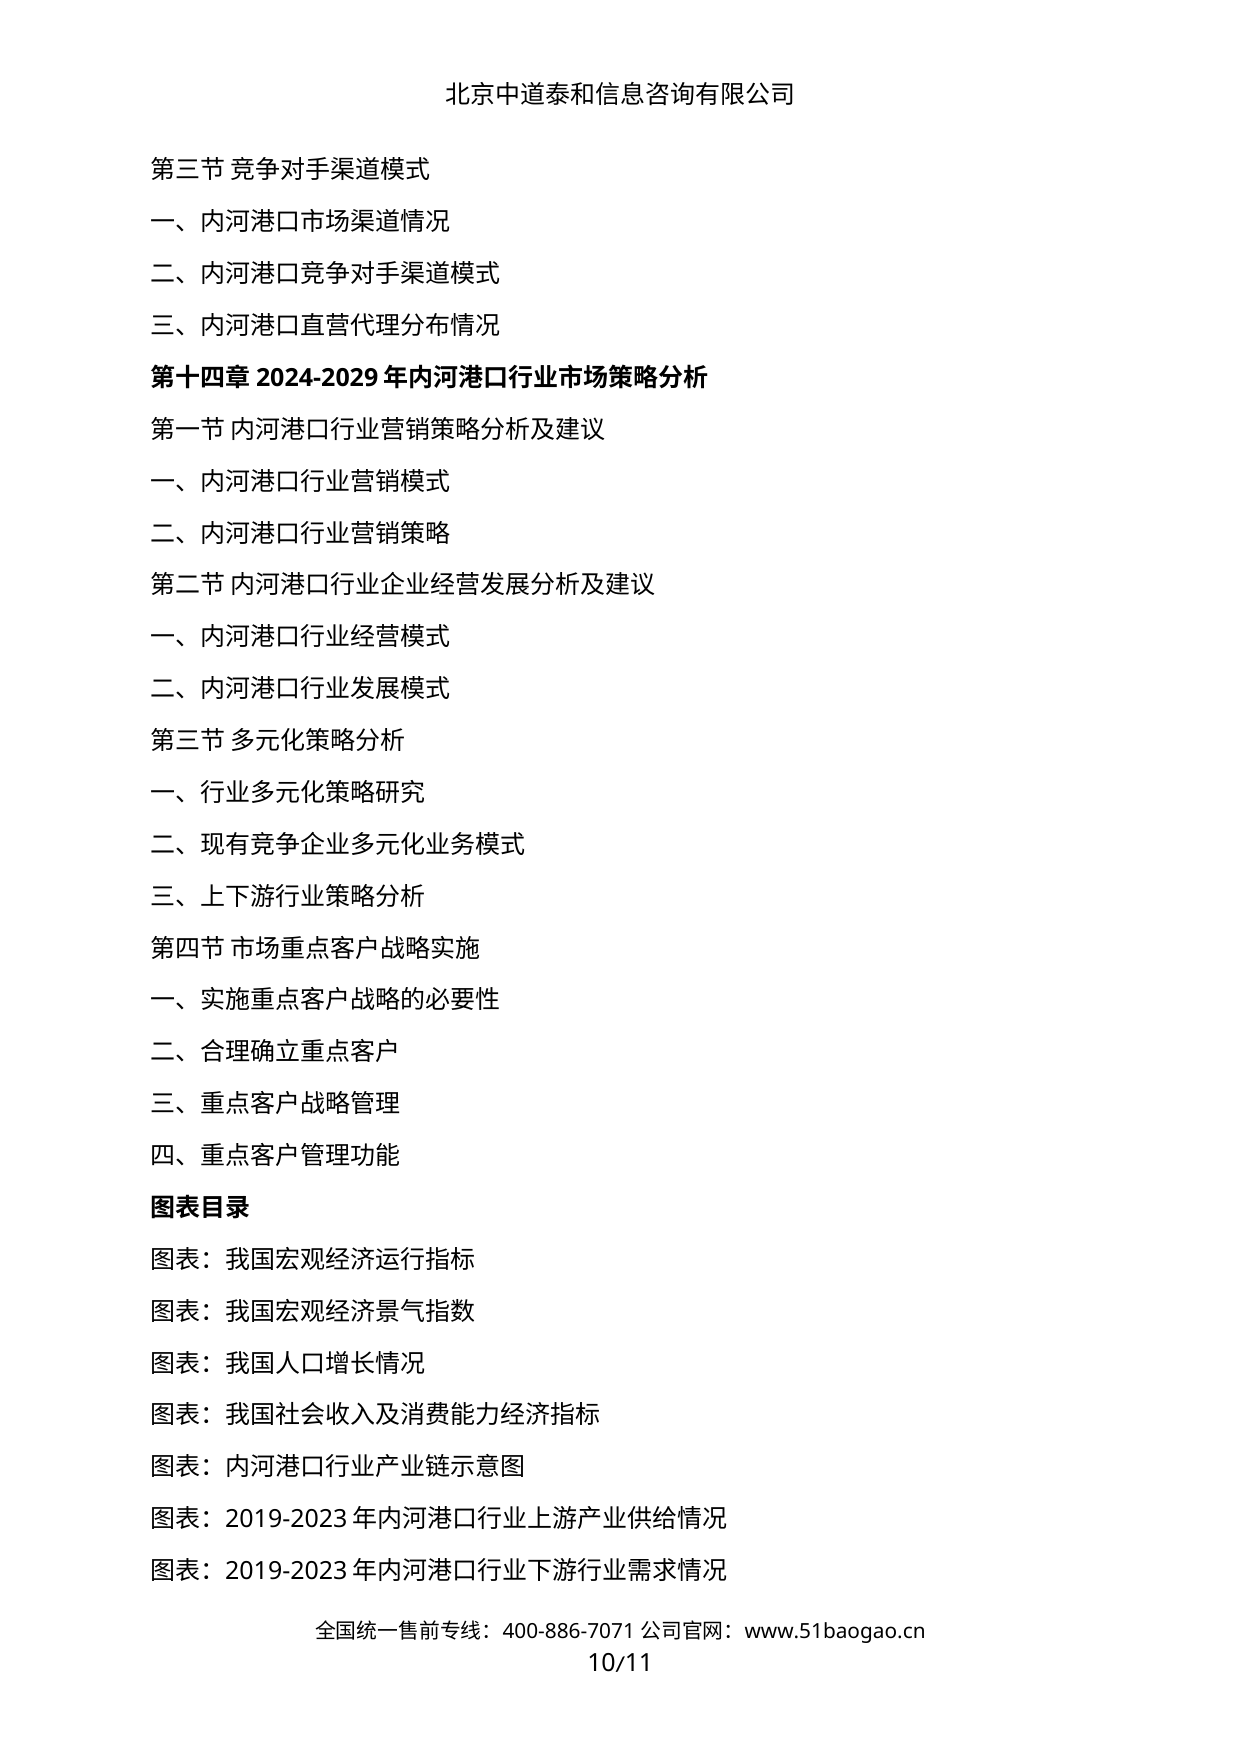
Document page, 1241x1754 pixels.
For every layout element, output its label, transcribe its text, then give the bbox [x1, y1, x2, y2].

text 一、内河港口市场渠道情况 [150, 202, 1090, 238]
text 图表：2019-2023年内河港口行业上游产业供给情况 [150, 1499, 1090, 1535]
text 一、行业多元化策略研究 [150, 772, 1090, 809]
text 二、内河港口竞争对手渠道模式 [150, 254, 1090, 290]
text 二、内河港口行业营销策略 [150, 513, 1090, 549]
text 第三节 多元化策略分析 [150, 721, 1090, 757]
text 第十四章 2024-2029年内河港口行业市场策略分析 [150, 357, 1090, 394]
text 图表：我国宏观经济景气指数 [150, 1291, 1090, 1327]
text 三、内河港口直营代理分布情况 [150, 306, 1090, 342]
text 第一节 内河港口行业营销策略分析及建议 [150, 409, 1090, 446]
text 二、现有竞争企业多元化业务模式 [150, 824, 1090, 861]
text 图表：我国宏观经济运行指标 [150, 1239, 1090, 1276]
text 四、重点客户管理功能 [150, 1136, 1090, 1172]
text 三、上下游行业策略分析 [150, 876, 1090, 912]
text 二、合理确立重点客户 [150, 1032, 1090, 1068]
text 一、内河港口行业营销模式 [150, 461, 1090, 497]
text 二、内河港口行业发展模式 [150, 669, 1090, 705]
text 图表：内河港口行业产业链示意图 [150, 1447, 1090, 1483]
text 第二节 内河港口行业企业经营发展分析及建议 [150, 565, 1090, 601]
text 三、重点客户战略管理 [150, 1084, 1090, 1120]
text 图表：我国社会收入及消费能力经济指标 [150, 1395, 1090, 1431]
text 第四节 市场重点客户战略实施 [150, 928, 1090, 964]
text 图表目录 [150, 1187, 1090, 1224]
text 一、实施重点客户战略的必要性 [150, 980, 1090, 1016]
text 一、内河港口行业经营模式 [150, 617, 1090, 653]
text 图表：2019-2023年内河港口行业下游行业需求情况 [150, 1551, 1090, 1587]
text 图表：我国人口增长情况 [150, 1343, 1090, 1379]
text 第三节 竞争对手渠道模式 [150, 150, 1090, 186]
